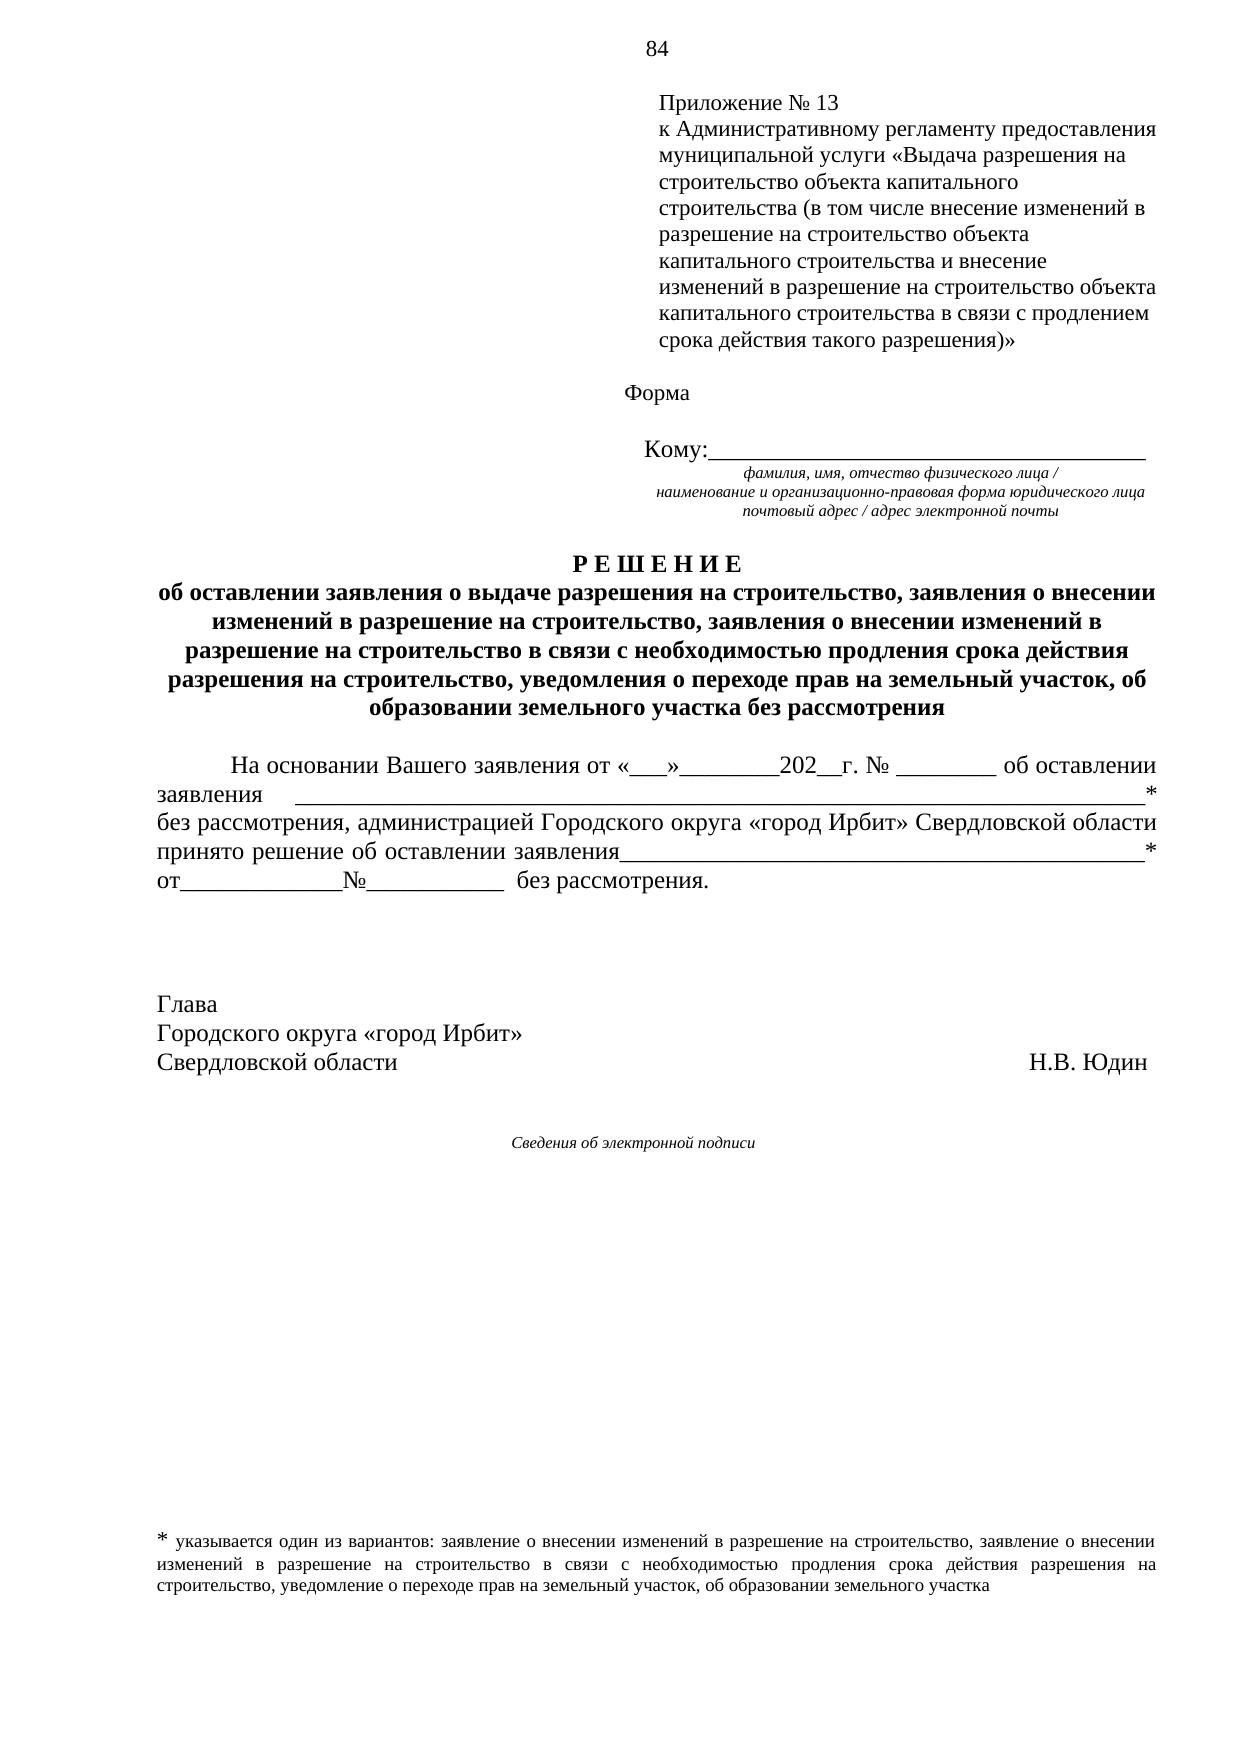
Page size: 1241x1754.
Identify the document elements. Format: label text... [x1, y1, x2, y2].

text Городского округа «город Ирбит» [157, 1018, 1157, 1047]
text Кому:___________________________________ [644, 434, 1157, 462]
text Сведения об электронной подписи [157, 1133, 1157, 1152]
text фамилия, имя, отчество физического лица / [644, 462, 1157, 482]
text к Административному регламенту предоставления муниципальной услуги «Выдача разрешения на строительство объекта капитального строительства (в том числе внесение изменений в разрешение на строительство объекта капитального строительства и внесение изменений в разрешение на строительство объекта капитального строительства в связи с продлением срока действия такого разрешения)» [659, 115, 1158, 352]
text наименование и организационно-правовая форма юридического лица [644, 482, 1157, 501]
text Р Е Ш Е Н И Е об оставлении заявления о выдаче разрешения на строительство, заявления о внесении изменений в разрешение на строительство, заявления о внесении изменений в разрешение на строительство в связи с необходимостью продления срока действия разрешения на строительство, уведомления о переходе прав на земельный участок, об образовании земельного участка без рассмотрения [157, 549, 1157, 721]
text * указывается один из вариантов: заявление о внесении изменений в разрешение на строительство, заявление о внесении изменений в разрешение на строительство в связи с необходимостью продления срока действия разрешения на строительство, уведомление о переходе прав на земельный участок, об образовании земельного участка [157, 1526, 1157, 1596]
text почтовый адрес / адрес электронной почты [644, 501, 1157, 520]
text Форма [157, 378, 1157, 405]
text Приложение № 13 [659, 89, 1158, 115]
text Глава [157, 989, 1157, 1018]
text Свердловской области Н.В. Юдин [157, 1047, 1157, 1076]
text На основании Вашего заявления от «___»________202__г. № ________ об оставлении заявления ____________________________________________________________________* без рассмотрения, администрацией Городского округа «город Ирбит» Свердловской области принято решение об оставлении заявления__________________________________________* от_____________№___________ без рассмотрения. [157, 750, 1157, 894]
